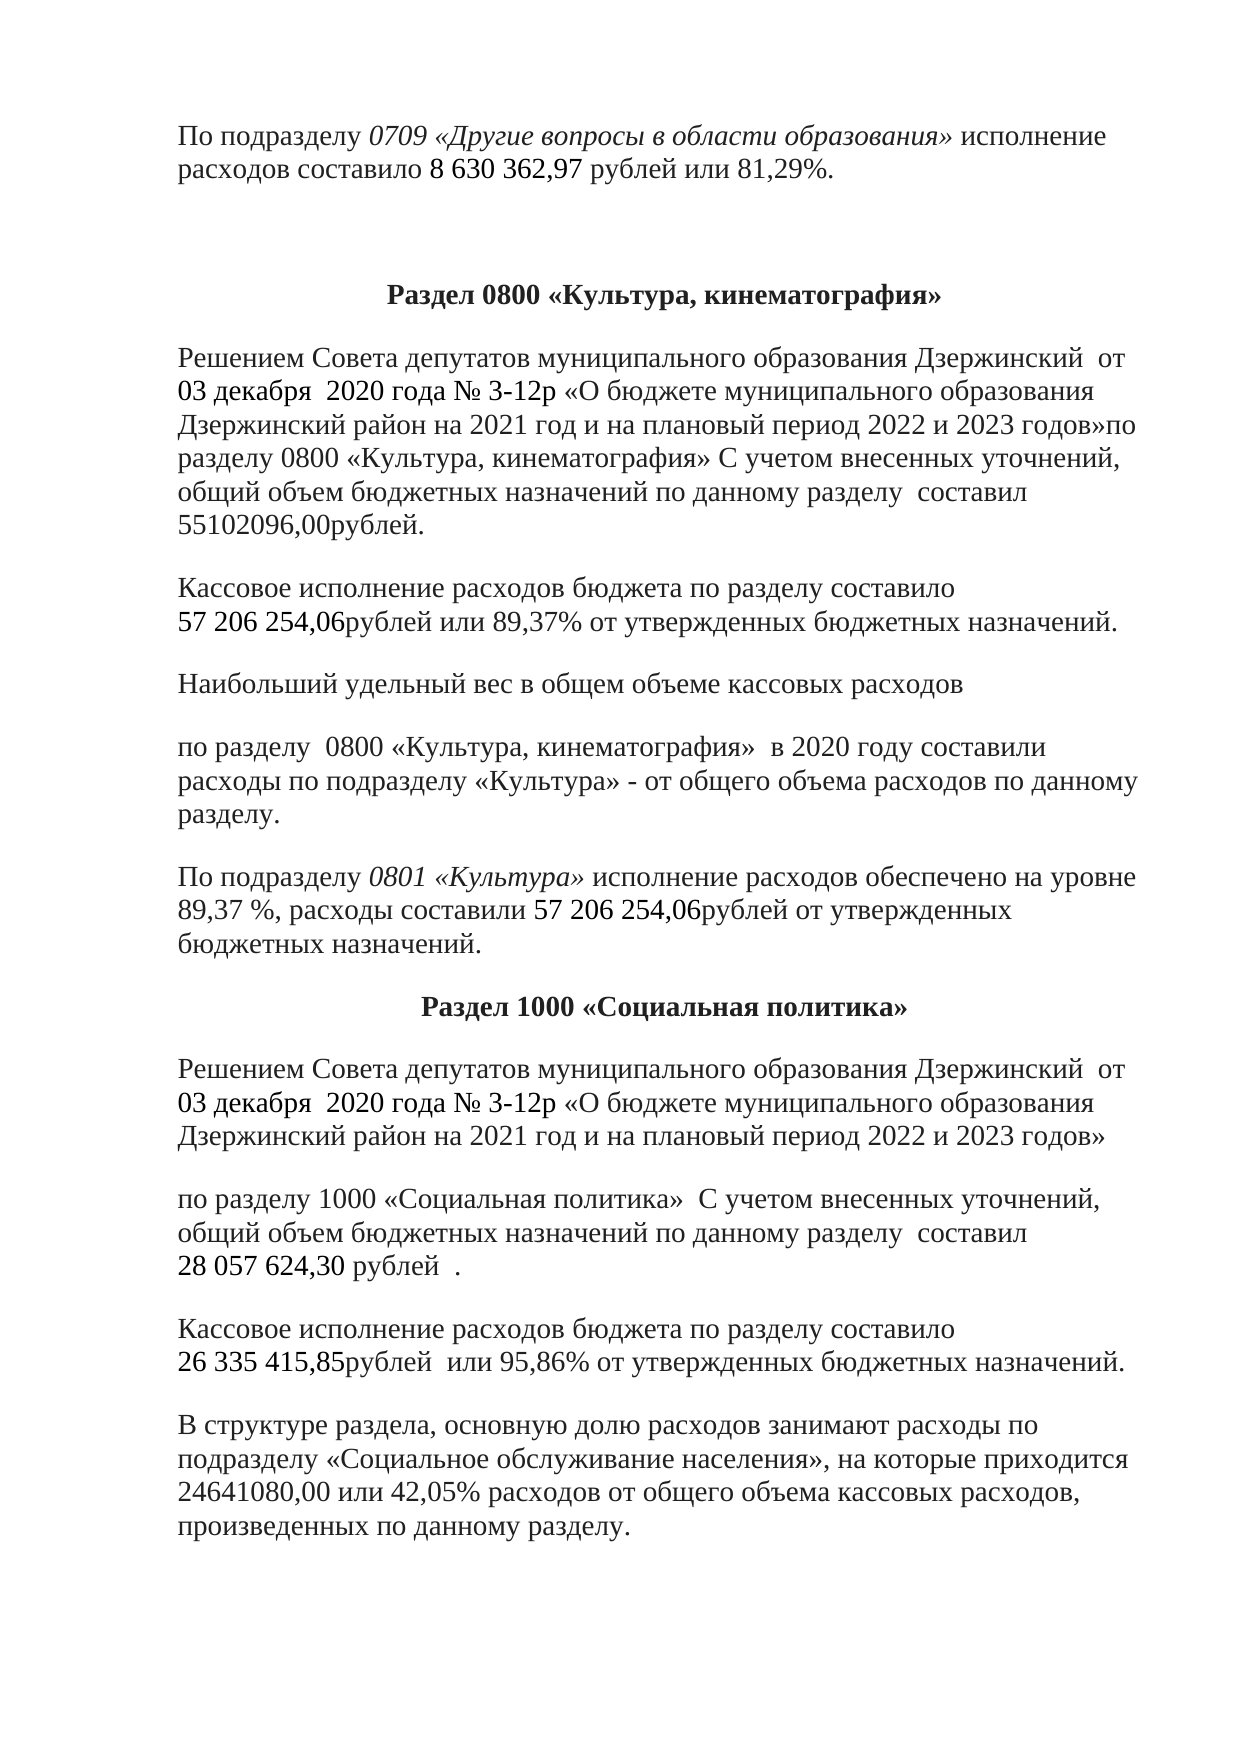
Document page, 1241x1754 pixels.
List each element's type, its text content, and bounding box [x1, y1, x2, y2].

text Кассовое исполнение расходов бюджета по разделу составило 26 335 415,85рублей или 95,86% от утвержденных бюджетных назначений. [177, 1311, 1152, 1378]
text Наибольший удельный вес в общем объеме кассовых расходов [177, 666, 1152, 700]
text Кассовое исполнение расходов бюджета по разделу составило 57 206 254,06рублей или 89,37% от утвержденных бюджетных назначений. [177, 570, 1152, 637]
text по разделу 1000 «Социальная политика» С учетом внесенных уточнений, общий объем бюджетных назначений по данному разделу составил 28 057 624,30 рублей . [177, 1181, 1152, 1282]
text Решением Совета депутатов муниципального образования Дзержинский от 03 декабря 2020 года № 3-12р «О бюджете муниципального образования Дзержинский район на 2021 год и на плановый период 2022 и 2023 годов»по разделу 0800 «Культура, кинематография» С учетом внесенных уточнений, общий объем бюджетных назначений по данному разделу составил 55102096,00рублей. [177, 340, 1152, 541]
text по разделу 0800 «Культура, кинематография» в 2020 году составили расходы по подразделу «Культура» - от общего объема расходов по данному разделу. [177, 729, 1152, 830]
text Решением Совета депутатов муниципального образования Дзержинский от 03 декабря 2020 года № 3-12р «О бюджете муниципального образования Дзержинский район на 2021 год и на плановый период 2022 и 2023 годов» [177, 1051, 1152, 1152]
text В структуре раздела, основную долю расходов занимают расходы по подразделу «Социальное обслуживание населения», на которые приходится 24641080,00 или 42,05% расходов от общего объема кассовых расходов, произведенных по данному разделу. [177, 1407, 1152, 1541]
text Раздел 0800 «Культура, кинематография» [177, 277, 1152, 311]
text По подразделу 0801 «Культура» исполнение расходов обеспечено на уровне 89,37 %, расходы составили 57 206 254,06рублей от утвержденных бюджетных назначений. [177, 859, 1152, 959]
text Раздел 1000 «Социальная политика» [177, 989, 1152, 1022]
text По подразделу 0709 «Другие вопросы в области образования» исполнение расходов составило 8 630 362,97 рублей или 81,29%. [177, 118, 1152, 185]
